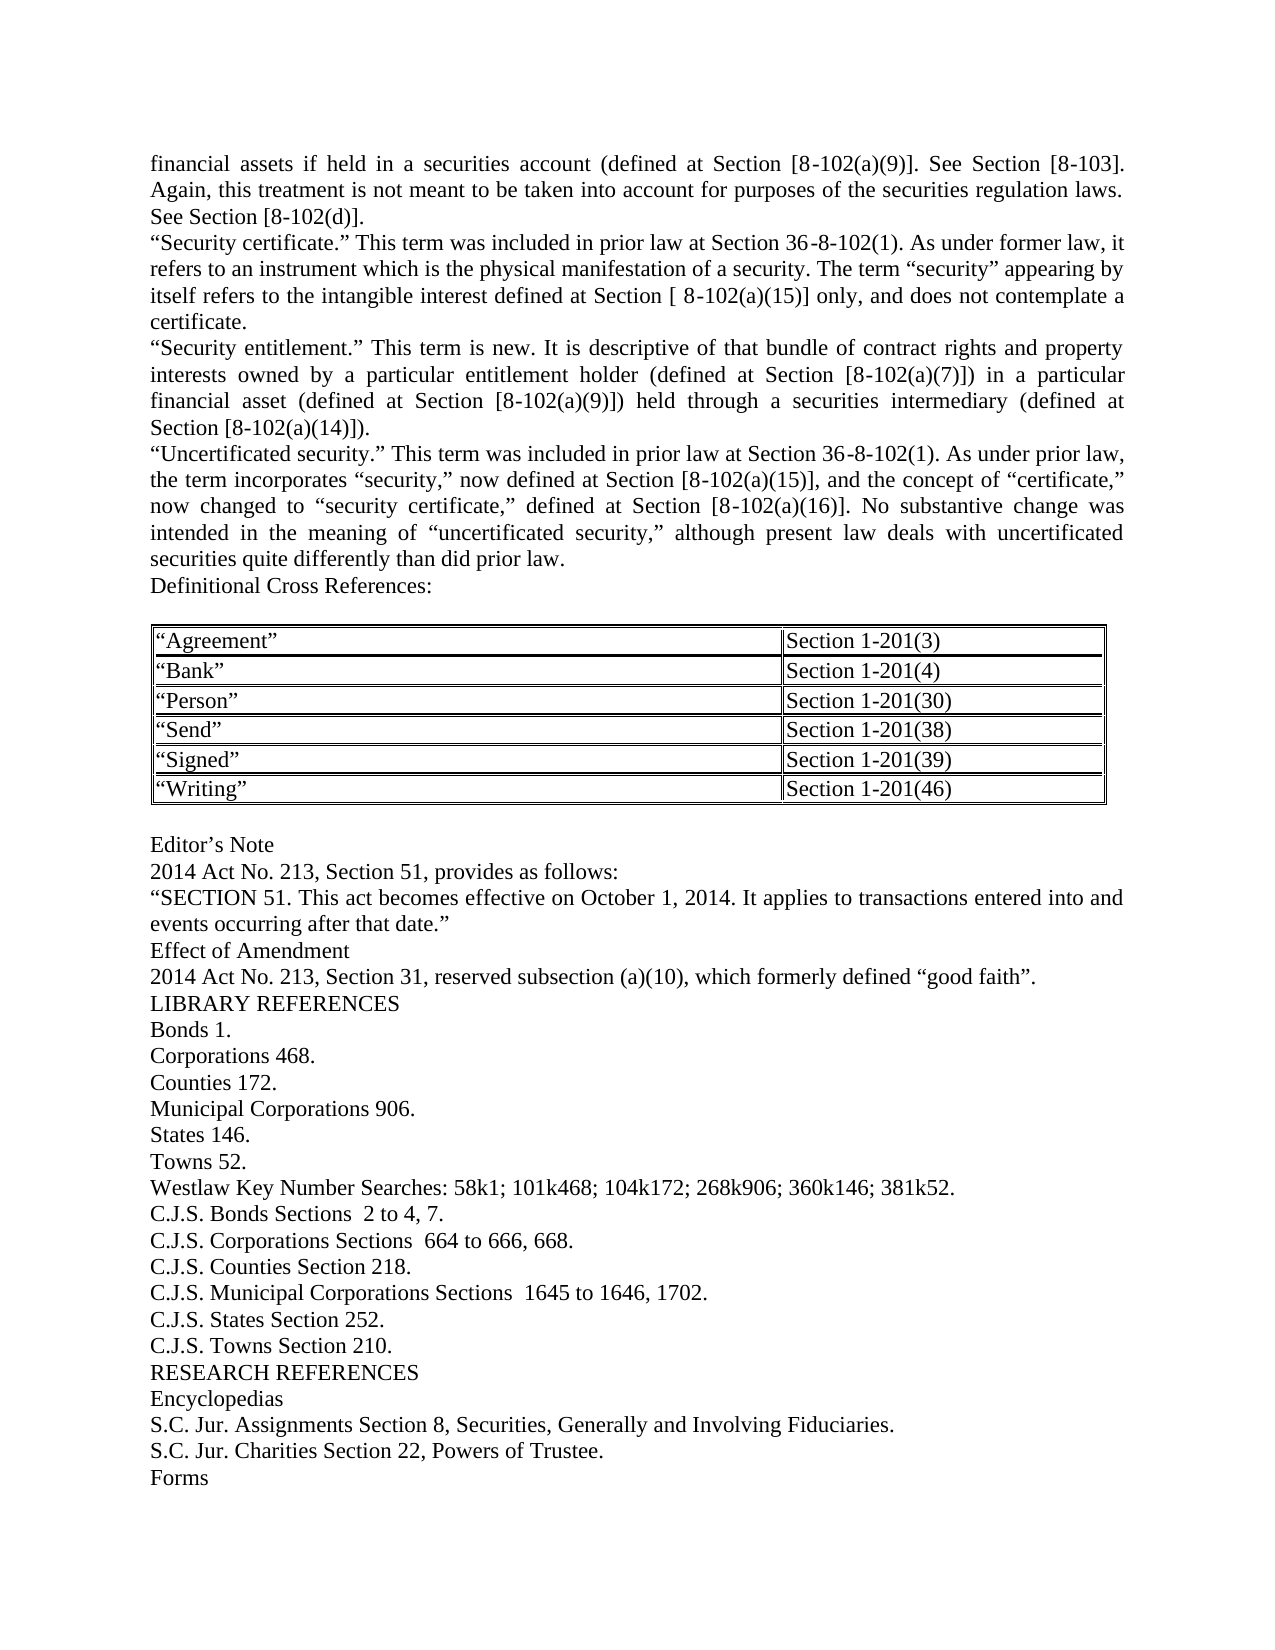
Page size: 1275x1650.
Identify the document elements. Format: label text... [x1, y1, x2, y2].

text LIBRARY REFERENCES [150, 989, 1125, 1016]
text C.J.S. Corporations Sections 664 to 666, 668. [150, 1227, 1125, 1253]
text Counties 172. [150, 1069, 1125, 1095]
table_cell “Agreement” [154, 628, 783, 654]
text C.J.S. States Section 252. [150, 1306, 1125, 1332]
text Towns 52. [150, 1148, 1125, 1174]
table_cell “Writing” [154, 772, 783, 802]
table_cell Section 1-201(30) [784, 684, 1104, 713]
table_cell “Person” [154, 684, 781, 713]
text C.J.S. Municipal Corporations Sections 1645 to 1646, 1702. [150, 1279, 1125, 1306]
text RESEARCH REFERENCES [150, 1358, 1125, 1385]
text Editor’s Note [150, 831, 1125, 858]
text States 146. [150, 1121, 1125, 1148]
text Definitional Cross References: [150, 572, 1125, 598]
text S.C. Jur. Assignments Section 8, Securities, Generally and Involving Fiduciaries. [150, 1411, 1125, 1438]
text C.J.S. Towns Section 210. [150, 1332, 1125, 1358]
table_cell “Bank” [154, 654, 781, 683]
text Bonds 1. [150, 1016, 1125, 1042]
text Corporations 468. [150, 1042, 1125, 1069]
text Effect of Amendment [150, 937, 1125, 963]
table_cell Section 1-201(39) [783, 743, 1105, 772]
text “Security certificate.” This term was included in prior law at Section 36-8-102(1). As under former law, it refers to an instrument which is the physical manifestation of a security. The term “security” appearing by itself refers to the intangible interest defined at Section [ 8-102(a)(15)] only, and does not contemplate a certificate. [150, 229, 1125, 334]
text Municipal Corporations 906. [150, 1095, 1125, 1121]
text Forms [150, 1464, 1125, 1490]
text “Uncertificated security.” This term was included in prior law at Section 36-8-102(1). As under prior law, the term incorporates “security,” now defined at Section [8-102(a)(15)], and the concept of “certificate,” now changed to “security certificate,” defined at Section [8-102(a)(16)]. No substantive change was intended in the meaning of “uncertificated security,” although present law deals with uncertificated securities quite differently than did prior law. [150, 440, 1125, 572]
text S.C. Jur. Charities Section 22, Powers of Trustee. [150, 1438, 1125, 1464]
table_cell Section 1-201(4) [784, 654, 1104, 683]
table_cell “Signed” [152, 743, 783, 772]
table_cell Section 1-201(3) [783, 628, 1104, 654]
text C.J.S. Bonds Sections 2 to 4, 7. [150, 1200, 1125, 1227]
text Westlaw Key Number Searches: 58k1; 101k468; 104k172; 268k906; 360k146; 381k52. [150, 1174, 1125, 1200]
text C.J.S. Counties Section 218. [150, 1253, 1125, 1279]
text “Security entitlement.” This term is new. It is descriptive of that bundle of contract rights and property interests owned by a particular entitlement holder (defined at Section [8-102(a)(7)]) in a particular financial asset (defined at Section [8-102(a)(9)]) held through a securities intermediary (defined at Section [8-102(a)(14)]). [150, 334, 1125, 440]
table_cell Section 1-201(38) [784, 713, 1104, 743]
text Encyclopedias [150, 1385, 1125, 1411]
text 2014 Act No. 213, Section 51, provides as follows: [150, 858, 1125, 884]
text “SECTION 51. This act becomes effective on October 1, 2014. It applies to transactions entered into and events occurring after that date.” [150, 884, 1125, 937]
text 2014 Act No. 213, Section 31, reserved subsection (a)(10), which formerly defined “good faith”. [150, 963, 1125, 989]
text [150, 150, 1125, 229]
table_cell Section 1-201(46) [783, 772, 1104, 802]
table_cell “Send” [154, 713, 781, 743]
